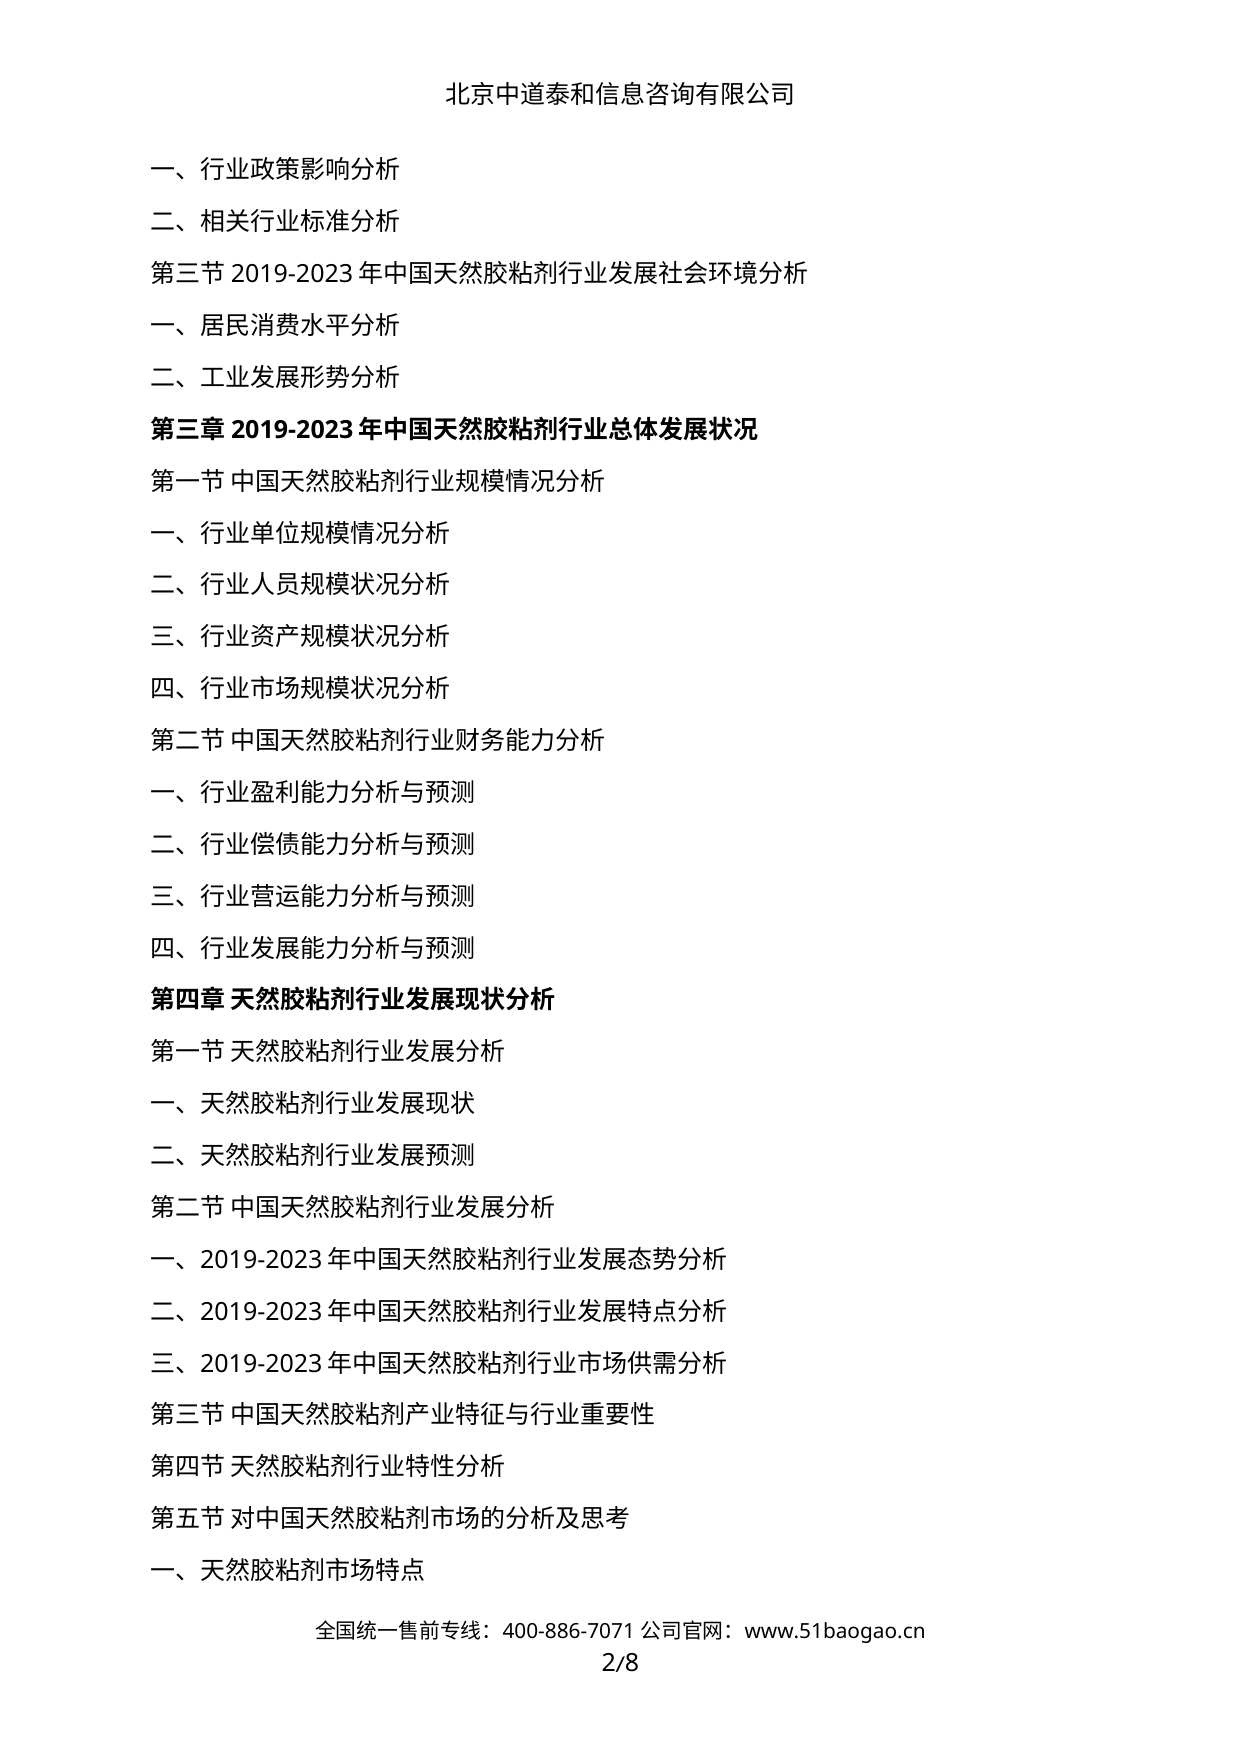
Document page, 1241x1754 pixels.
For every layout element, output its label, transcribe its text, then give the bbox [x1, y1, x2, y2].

text 一、居民消费水平分析 [150, 306, 1090, 342]
text 第二节 中国天然胶粘剂行业财务能力分析 [150, 721, 1090, 757]
text 第五节 对中国天然胶粘剂市场的分析及思考 [150, 1499, 1090, 1535]
text 四、行业发展能力分析与预测 [150, 928, 1090, 964]
text 三、行业营运能力分析与预测 [150, 876, 1090, 912]
text 二、相关行业标准分析 [150, 202, 1090, 238]
text 三、行业资产规模状况分析 [150, 617, 1090, 653]
text 第三节 中国天然胶粘剂产业特征与行业重要性 [150, 1395, 1090, 1431]
text 二、行业人员规模状况分析 [150, 565, 1090, 601]
text 第一节 天然胶粘剂行业发展分析 [150, 1032, 1090, 1068]
text 一、2019-2023年中国天然胶粘剂行业发展态势分析 [150, 1239, 1090, 1276]
text 三、2019-2023年中国天然胶粘剂行业市场供需分析 [150, 1343, 1090, 1379]
text 一、行业单位规模情况分析 [150, 513, 1090, 549]
text 第二节 中国天然胶粘剂行业发展分析 [150, 1187, 1090, 1224]
text 第四章 天然胶粘剂行业发展现状分析 [150, 980, 1090, 1016]
text 二、行业偿债能力分析与预测 [150, 824, 1090, 861]
text 第三节 2019-2023年中国天然胶粘剂行业发展社会环境分析 [150, 254, 1090, 290]
text 一、天然胶粘剂市场特点 [150, 1551, 1090, 1587]
text 一、行业盈利能力分析与预测 [150, 772, 1090, 809]
text 二、工业发展形势分析 [150, 357, 1090, 394]
text 第三章 2019-2023年中国天然胶粘剂行业总体发展状况 [150, 409, 1090, 446]
text 一、行业政策影响分析 [150, 150, 1090, 186]
text 第一节 中国天然胶粘剂行业规模情况分析 [150, 461, 1090, 497]
text 二、2019-2023年中国天然胶粘剂行业发展特点分析 [150, 1291, 1090, 1327]
text 一、天然胶粘剂行业发展现状 [150, 1084, 1090, 1120]
text 四、行业市场规模状况分析 [150, 669, 1090, 705]
text 第四节 天然胶粘剂行业特性分析 [150, 1447, 1090, 1483]
text 二、天然胶粘剂行业发展预测 [150, 1136, 1090, 1172]
